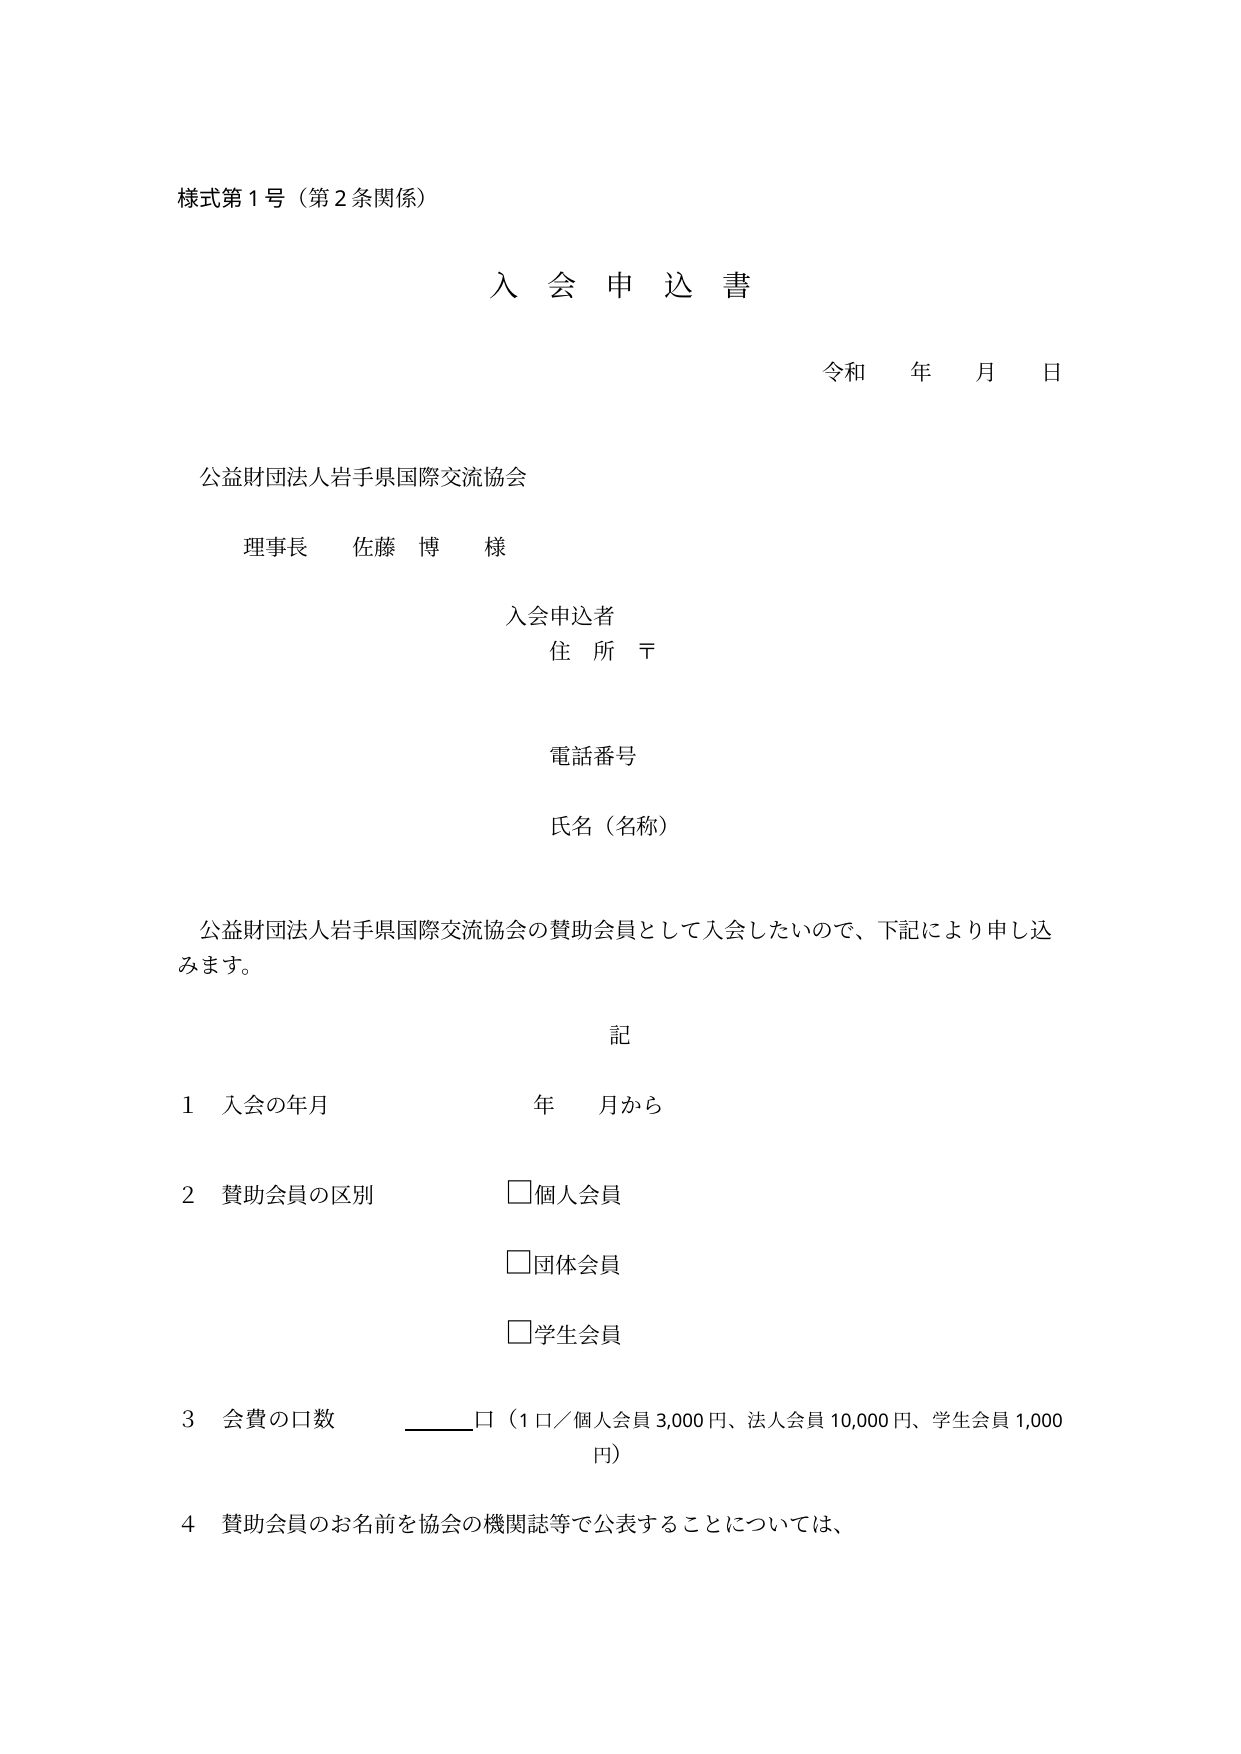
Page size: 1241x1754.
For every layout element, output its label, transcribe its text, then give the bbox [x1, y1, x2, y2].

text 理事長 佐藤 博 様 [177, 528, 1063, 563]
text 公益財団法人岩手県国際交流協会の賛助会員として入会したいので、下記により申し込みます。 [177, 912, 1063, 982]
text 公益財団法人岩手県国際交流協会 [177, 458, 1063, 493]
text 電話番号 [199, 737, 1063, 772]
text 様式第1号（第2条関係） [177, 179, 1063, 214]
text 令和 年 月 日 [177, 353, 1063, 388]
text □団体会員 [177, 1226, 1063, 1296]
text 記 [177, 1017, 1063, 1051]
text ４ 賛助会員のお名前を協会の機関誌等で公表することについては、 [177, 1505, 1063, 1540]
text □学生会員 [177, 1296, 1063, 1366]
text 入 会 申 込 書 [177, 249, 1063, 319]
text 住 所 〒 [199, 633, 1063, 668]
text 入会申込者 [199, 598, 1063, 633]
text ３ 会費の口数 口（1口／個人会員3,000円、法人会員10,000円、学生会員1,000円） [177, 1400, 1063, 1470]
text ２ 賛助会員の区別 □個人会員 [177, 1156, 1063, 1226]
text １ 入会の年月 年 月から [177, 1086, 1063, 1121]
text 氏名（名称） [199, 807, 1063, 842]
